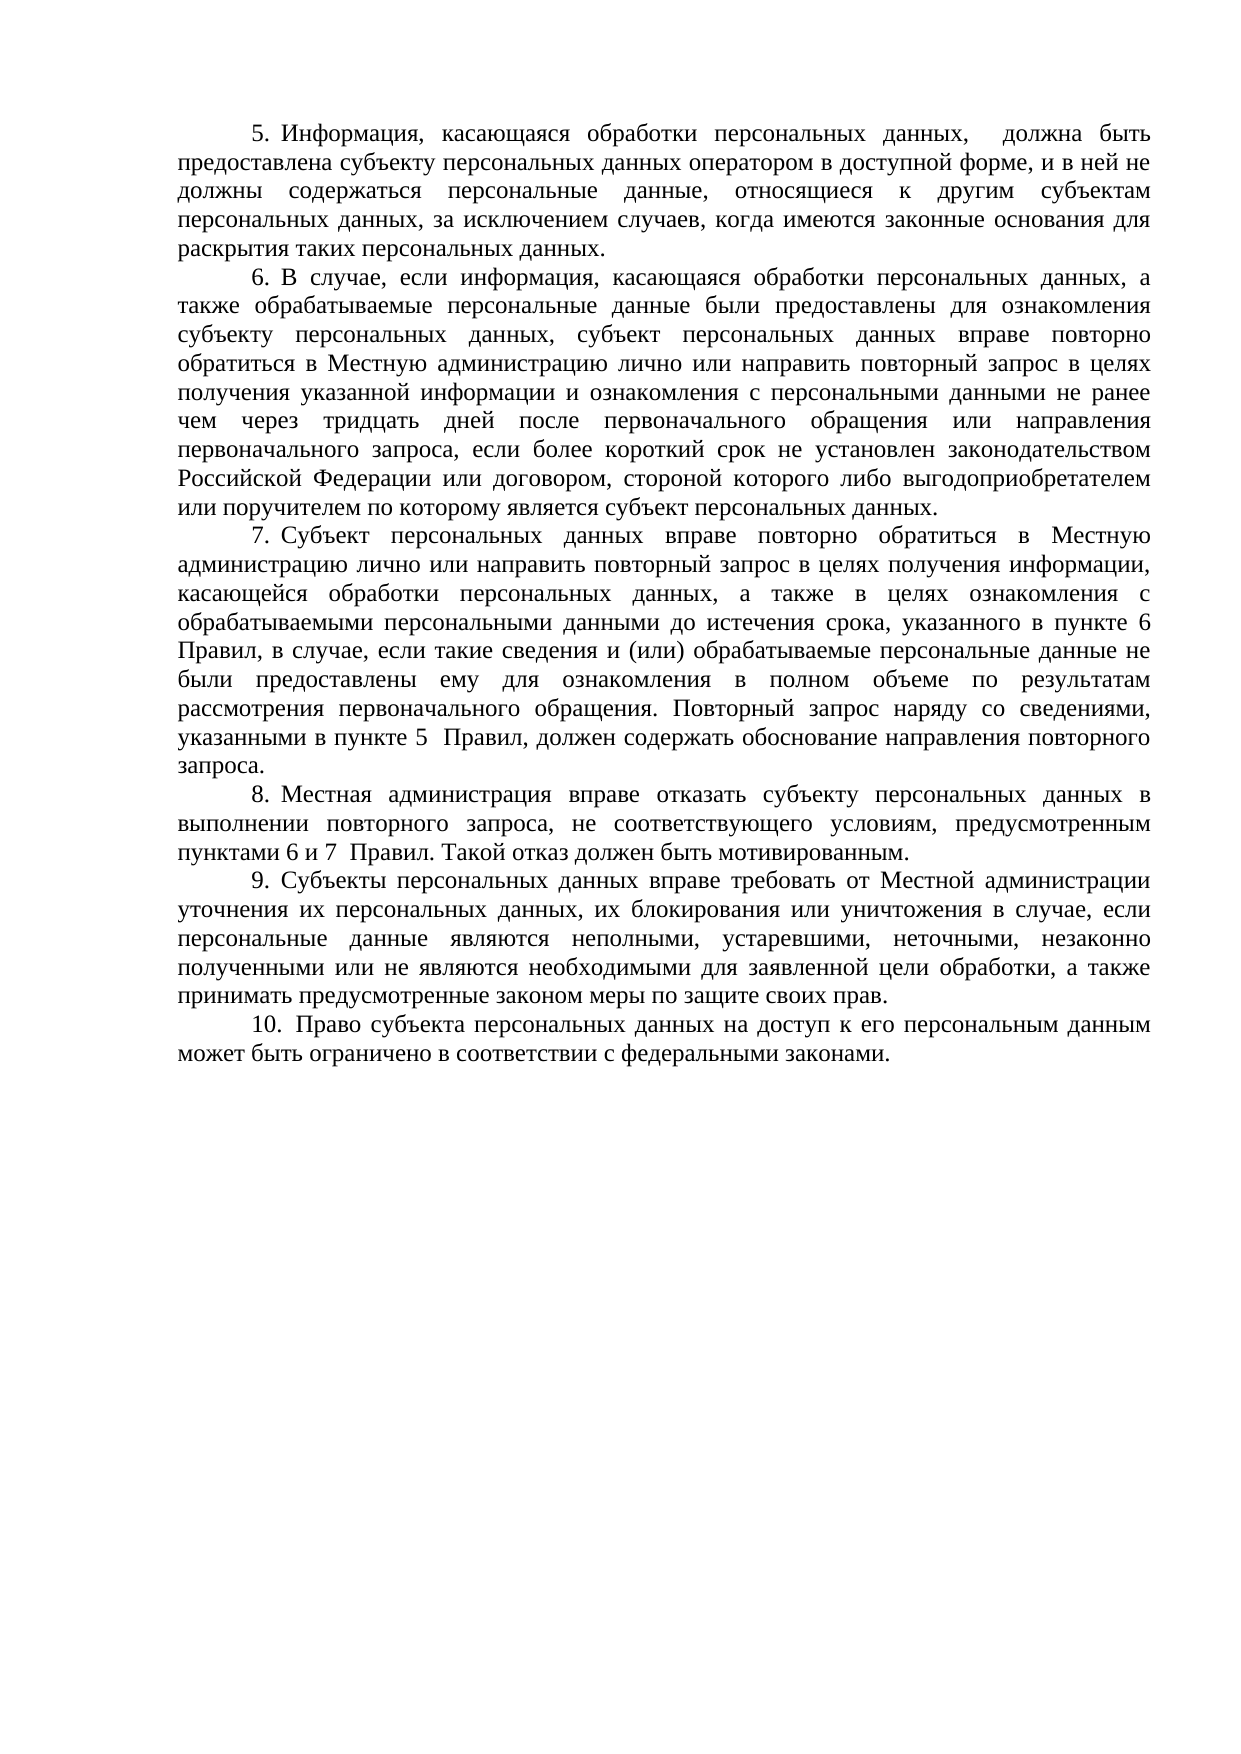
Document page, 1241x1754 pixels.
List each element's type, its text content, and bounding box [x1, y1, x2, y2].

list Право субъекта персональных данных на доступ к его персональным данным может быть ограничено в соответствии с федеральными законами. [177, 1009, 1152, 1067]
list В случае, если информация, касающаяся обработки персональных данных, а также обрабатываемые персональные данные были предоставлены для ознакомления субъекту персональных данных, субъект персональных данных вправе повторно обратиться в Местную администрацию лично или направить повторный запрос в целях получения указанной информации и ознакомления с персональными данными не ранее чем через тридцать дней после первоначального обращения или направления первоначального запроса, если более короткий срок не установлен законодательством Российской Федерации или договором, стороной которого либо выгодоприобретателем или поручителем по которому является субъект персональных данных. [177, 262, 1152, 521]
list Субъект персональных данных вправе повторно обратиться в Местную администрацию лично или направить повторный запрос в целях получения информации, касающейся обработки персональных данных, а также в целях ознакомления с обрабатываемыми персональными данными до истечения срока, указанного в пункте 6 Правил, в случае, если такие сведения и (или) обрабатываемые персональные данные не были предоставлены ему для ознакомления в полном объеме по результатам рассмотрения первоначального обращения. Повторный запрос наряду со сведениями, указанными в пункте 5 Правил, должен содержать обоснование направления повторного запроса. [177, 521, 1152, 779]
list Субъекты персональных данных вправе требовать от Местной администрации уточнения их персональных данных, их блокирования или уничтожения в случае, если персональные данные являются неполными, устаревшими, неточными, незаконно полученными или не являются необходимыми для заявленной цели обработки, а также принимать предусмотренные законом меры по защите своих прав. [177, 866, 1152, 1009]
list Информация, касающаяся обработки персональных данных, должна быть предоставлена субъекту персональных данных оператором в доступной форме, и в ней не должны содержаться персональные данные, относящиеся к другим субъектам персональных данных, за исключением случаев, когда имеются законные основания для раскрытия таких персональных данных. [177, 118, 1152, 262]
list Местная администрация вправе отказать субъекту персональных данных в выполнении повторного запроса, не соответствующего условиям, предусмотренным пунктами 6 и 7 Правил. Такой отказ должен быть мотивированным. [177, 779, 1152, 866]
